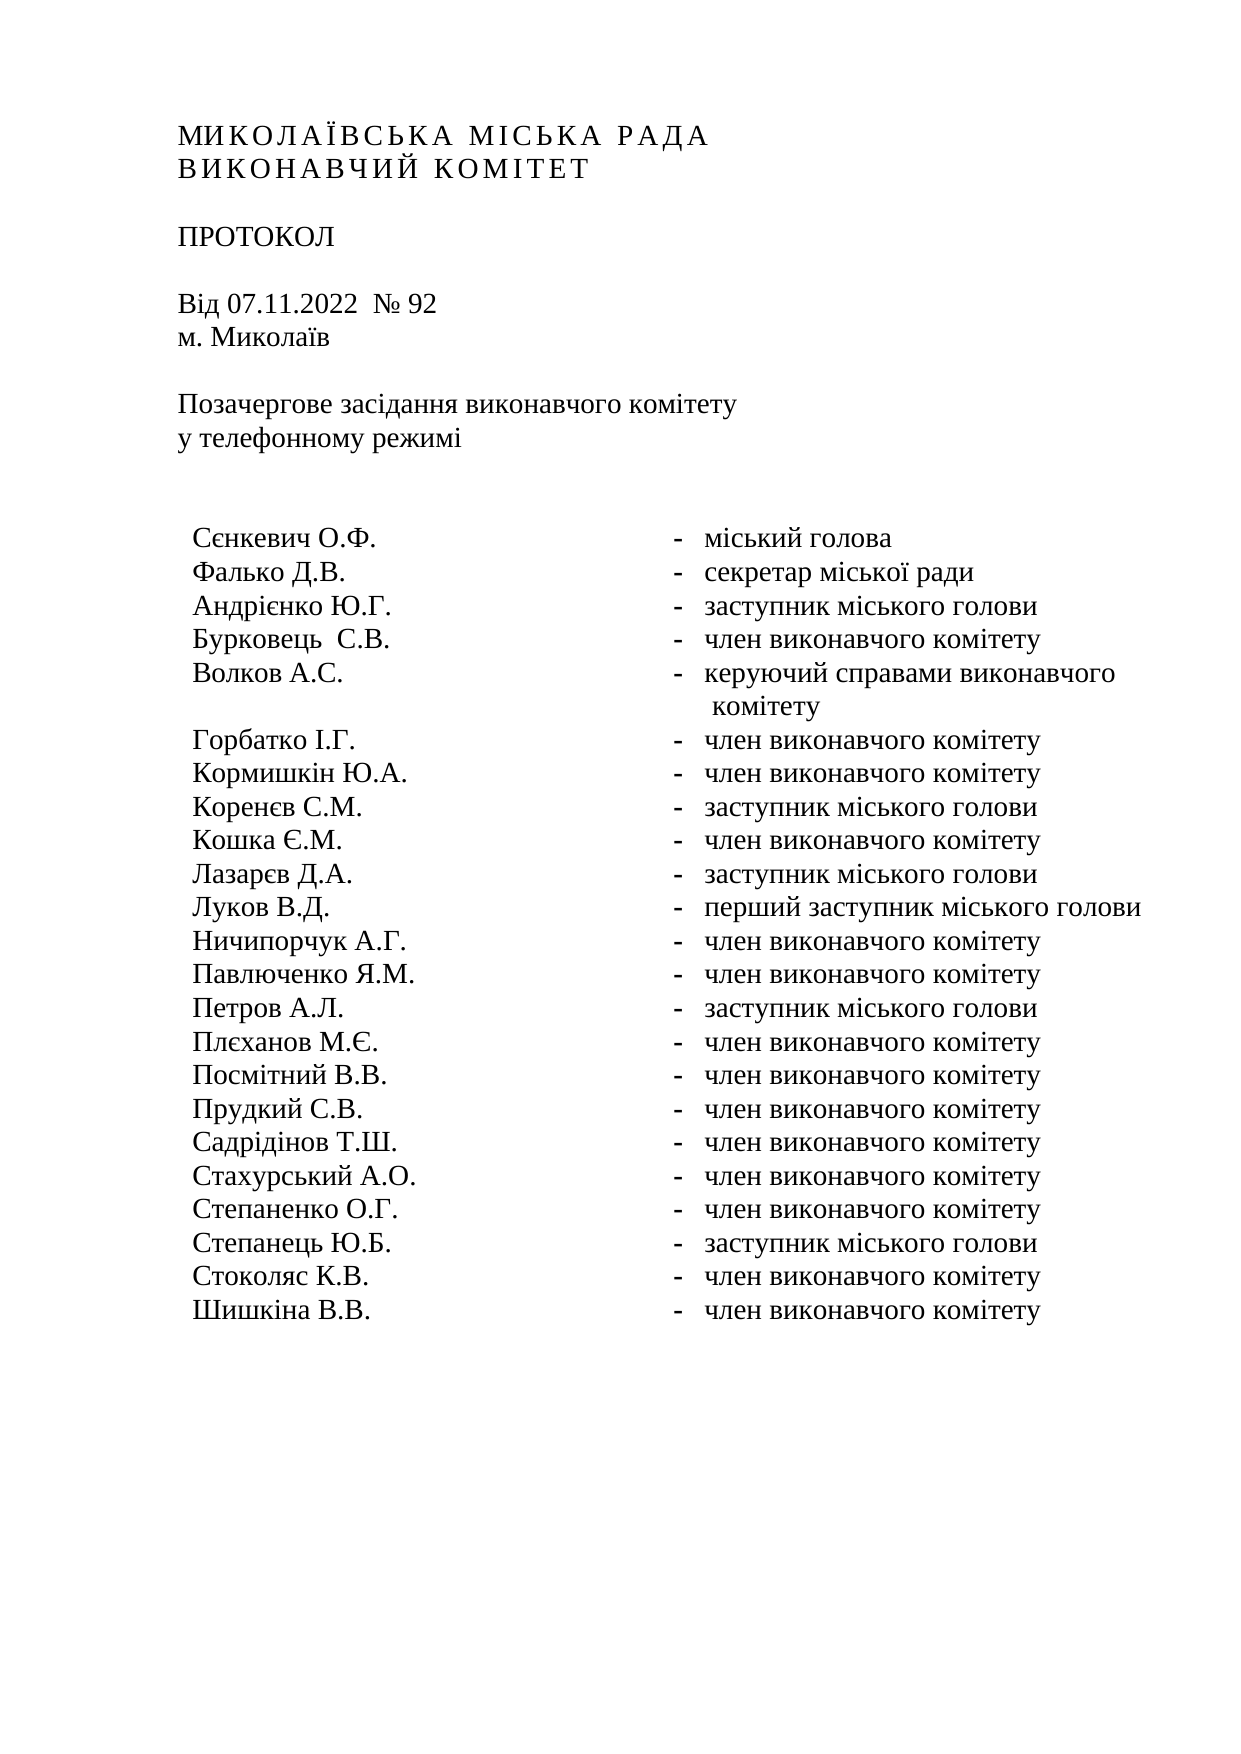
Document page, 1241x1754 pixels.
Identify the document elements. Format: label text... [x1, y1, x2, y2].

table_cell перший заступник міського голови [701, 890, 1220, 923]
table_cell член виконавчого комітету [701, 1091, 1220, 1124]
table_cell - [663, 957, 701, 990]
table_cell Фалько Д.В. [189, 554, 663, 588]
table_cell Плєханов М.Є. [189, 1024, 663, 1057]
table_cell Ничипорчук А.Г. [189, 923, 663, 957]
text м. Миколаїв [177, 319, 1152, 353]
table_cell - [663, 789, 701, 822]
table_cell керуючий справами виконавчого комітету [701, 655, 1220, 722]
table_cell член виконавчого комітету [701, 1292, 1220, 1326]
table_cell - [663, 1091, 701, 1124]
table_cell заступник міського голови [701, 990, 1220, 1024]
table_cell - [663, 1024, 701, 1057]
table_cell член виконавчого комітету [701, 1024, 1220, 1057]
table_cell - [663, 722, 701, 755]
table_cell заступник міського голови [701, 856, 1220, 889]
table_cell - [663, 1158, 701, 1191]
text МИКОЛАЇВСЬКА МІСЬКА РАДА [177, 118, 1152, 152]
table_cell член виконавчого комітету [701, 923, 1220, 957]
table_cell Прудкий С.В. [189, 1091, 663, 1124]
table_cell Кошка Є.М. [189, 823, 663, 856]
table_cell заступник міського голови [701, 1225, 1220, 1258]
table_cell Андрієнко Ю.Г. [189, 588, 663, 621]
table_cell - [663, 890, 701, 923]
table_header - [663, 521, 701, 554]
table_cell член виконавчого комітету [701, 1191, 1220, 1225]
table_cell - [663, 990, 701, 1024]
table_cell Стоколяс К.В. [189, 1259, 663, 1292]
table_cell - [663, 923, 701, 957]
table_cell Посмітний В.В. [189, 1057, 663, 1091]
table_cell - [663, 1292, 701, 1326]
table_cell член виконавчого комітету [701, 755, 1220, 789]
table_cell - [663, 1057, 701, 1091]
table_cell - [663, 655, 701, 722]
table_cell член виконавчого комітету [701, 957, 1220, 990]
table_cell Шишкіна В.В. [189, 1292, 663, 1326]
table_cell Волков А.С. [189, 655, 663, 722]
table_cell - [663, 755, 701, 789]
table_cell член виконавчого комітету [701, 1057, 1220, 1091]
table_cell Кормишкін Ю.А. [189, 755, 663, 789]
table_cell - [663, 554, 701, 588]
table_cell Бурковець С.В. [189, 621, 663, 655]
table_cell заступник міського голови [701, 588, 1220, 621]
text ВИКОНАВЧИЙ КОМІТЕТ [177, 152, 1152, 185]
table_cell - [663, 1225, 701, 1258]
table_cell Коренєв С.М. [189, 789, 663, 822]
table_cell член виконавчого комітету [701, 823, 1220, 856]
table_cell Лазарєв Д.А. [189, 856, 663, 889]
table_cell член виконавчого комітету [701, 1124, 1220, 1158]
text Позачергове засідання виконавчого комітету [177, 386, 1152, 420]
table_cell Степаненко О.Г. [189, 1191, 663, 1225]
table_cell заступник міського голови [701, 789, 1220, 822]
table_cell Горбатко І.Г. [189, 722, 663, 755]
table_cell Луков В.Д. [189, 890, 663, 923]
table_cell секретар міської ради [701, 554, 1220, 588]
table_cell - [663, 823, 701, 856]
table_cell - [663, 1124, 701, 1158]
table_cell Петров А.Л. [189, 990, 663, 1024]
table_cell - [663, 1191, 701, 1225]
table_header міський голова [701, 521, 1220, 554]
table_cell член виконавчого комітету [701, 1259, 1220, 1292]
table_cell - [663, 856, 701, 889]
text ПРОТОКОЛ [177, 219, 1152, 252]
table_cell Степанець Ю.Б. [189, 1225, 663, 1258]
table_cell - [663, 1259, 701, 1292]
table_cell Павлюченко Я.М. [189, 957, 663, 990]
table_cell Садрідінов Т.Ш. [189, 1124, 663, 1158]
table_cell член виконавчого комітету [701, 1158, 1220, 1191]
table_header Сєнкевич О.Ф. [189, 521, 663, 554]
table_cell - [663, 621, 701, 655]
table_cell Стахурський А.О. [189, 1158, 663, 1191]
table_cell член виконавчого комітету [701, 722, 1220, 755]
text у телефонному режимі [177, 420, 1152, 453]
table_cell - [663, 588, 701, 621]
text Від 07.11.2022 № 92 [177, 286, 1152, 319]
table_cell член виконавчого комітету [701, 621, 1220, 655]
